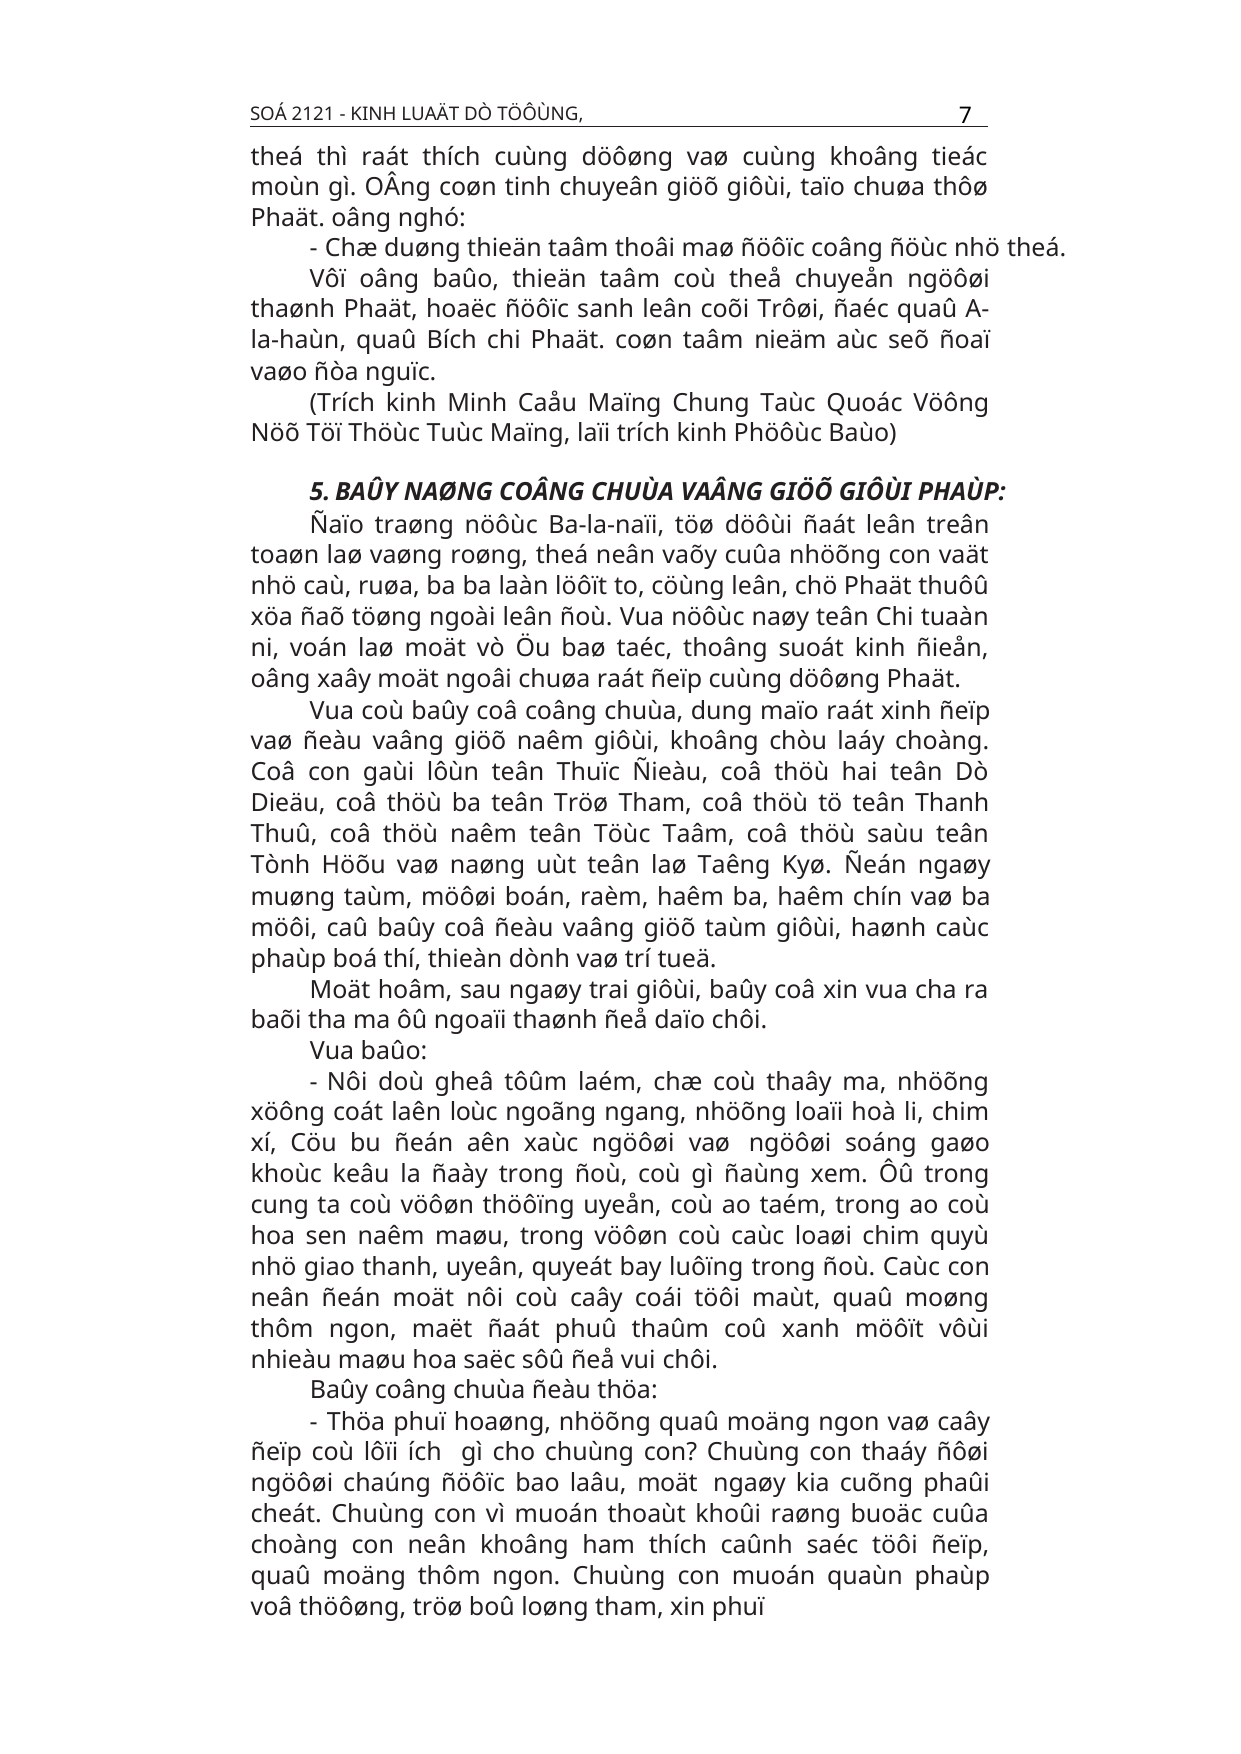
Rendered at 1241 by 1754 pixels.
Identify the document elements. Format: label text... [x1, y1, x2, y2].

list Thöa phuï hoaøng, nhöõng quaû moäng ngon vaø caây ñeïp coù lôïi ích gì cho chuùng con? Chuùng con thaáy ñôøi ngöôøi chaúng ñöôïc bao laâu, moät ngaøy kia cuõng phaûi cheát. Chuùng con vì muoán thoaùt khoûi raøng buoäc cuûa choàng con neân khoâng ham thích caûnh saéc töôi ñeïp, quaû moäng thôm ngon. Chuùng con muoán quaùn phaùp voâ thöôøng, tröø boû loøng tham, xin phuï [250, 1405, 990, 1622]
list Chæ duøng thieän taâm thoâi maø ñöôïc coâng ñöùc nhö theá. [309, 233, 1092, 262]
text Ñaïo traøng nöôùc Ba-la-naïi, töø döôùi ñaát leân treân toaøn laø vaøng roøng, theá neân vaõy cuûa nhöõng con vaät nhö caù, ruøa, ba ba laàn löôït to, cöùng leân, chö Phaät thuôû xöa ñaõ töøng ngoài leân ñoù. Vua nöôùc naøy teân Chi tuaàn ni, voán laø moät vò Öu baø taéc, thoâng suoát kinh ñieån, oâng xaây moät ngoâi chuøa raát ñeïp cuùng döôøng Phaät. [250, 509, 990, 695]
text Moät hoâm, sau ngaøy trai giôùi, baûy coâ xin vua cha ra baõi tha ma ôû ngoaïi thaønh ñeå daïo chôi. [250, 974, 990, 1036]
text theá thì raát thích cuùng döôøng vaø cuùng khoâng tieác moùn gì. OÂng coøn tinh chuyeân giöõ giôùi, taïo chuøa thôø Phaät. oâng nghó: [250, 140, 989, 233]
text Baûy coâng chuùa ñeàu thöa: [309, 1376, 1092, 1404]
subtitle BAÛY NAØNG COÂNG CHUÙA VAÂNG GIÖÕ GIÔÙI PHAÙP: [309, 474, 1092, 507]
text Vua coù baûy coâ coâng chuùa, dung maïo raát xinh ñeïp vaø ñeàu vaâng giöõ naêm giôùi, khoâng chòu laáy choàng. Coâ con gaùi lôùn teân Thuïc Ñieàu, coâ thöù hai teân Dò Dieäu, coâ thöù ba teân Tröø Tham, coâ thöù tö teân Thanh Thuû, coâ thöù naêm teân Töùc Taâm, coâ thöù saùu teân Tònh Höõu vaø naøng uùt teân laø Taêng Kyø. Ñeán ngaøy muøng taùm, möôøi boán, raèm, haêm ba, haêm chín vaø ba möôi, caû baûy coâ ñeàu vaâng giöõ taùm giôùi, haønh caùc phaùp boá thí, thieàn dònh vaø trí tueä. [250, 695, 990, 974]
text (Trích kinh Minh Caåu Maïng Chung Taùc Quoác Vöông Nöõ Töï Thöùc Tuùc Maïng, laïi trích kinh Phöôùc Baùo) [250, 387, 989, 449]
text Vôï oâng baûo, thieän taâm coù theå chuyeån ngöôøi thaønh Phaät, hoaëc ñöôïc sanh leân coõi Trôøi, ñaéc quaû A-la-haùn, quaû Bích chi Phaät. coøn taâm nieäm aùc seõ ñoaï vaøo ñòa nguïc. [250, 263, 990, 387]
text Vua baûo: [309, 1036, 1092, 1065]
list Nôi doù gheâ tôûm laém, chæ coù thaây ma, nhöõng xöông coát laên loùc ngoãng ngang, nhöõng loaïi hoà li, chim xí, Cöu bu ñeán aên xaùc ngöôøi vaø ngöôøi soáng gaøo khoùc keâu la ñaày trong ñoù, coù gì ñaùng xem. Ôû trong cung ta coù vöôøn thöôïng uyeån, coù ao taém, trong ao coù hoa sen naêm maøu, trong vöôøn coù caùc loaøi chim quyù nhö giao thanh, uyeân, quyeát bay luôïng trong ñoù. Caùc con neân ñeán moät nôi coù caây coái töôi maùt, quaû moøng thôm ngon, maët ñaát phuû thaûm coû xanh möôït vôùi nhieàu maøu hoa saëc sôû ñeå vui chôi. [250, 1065, 990, 1376]
